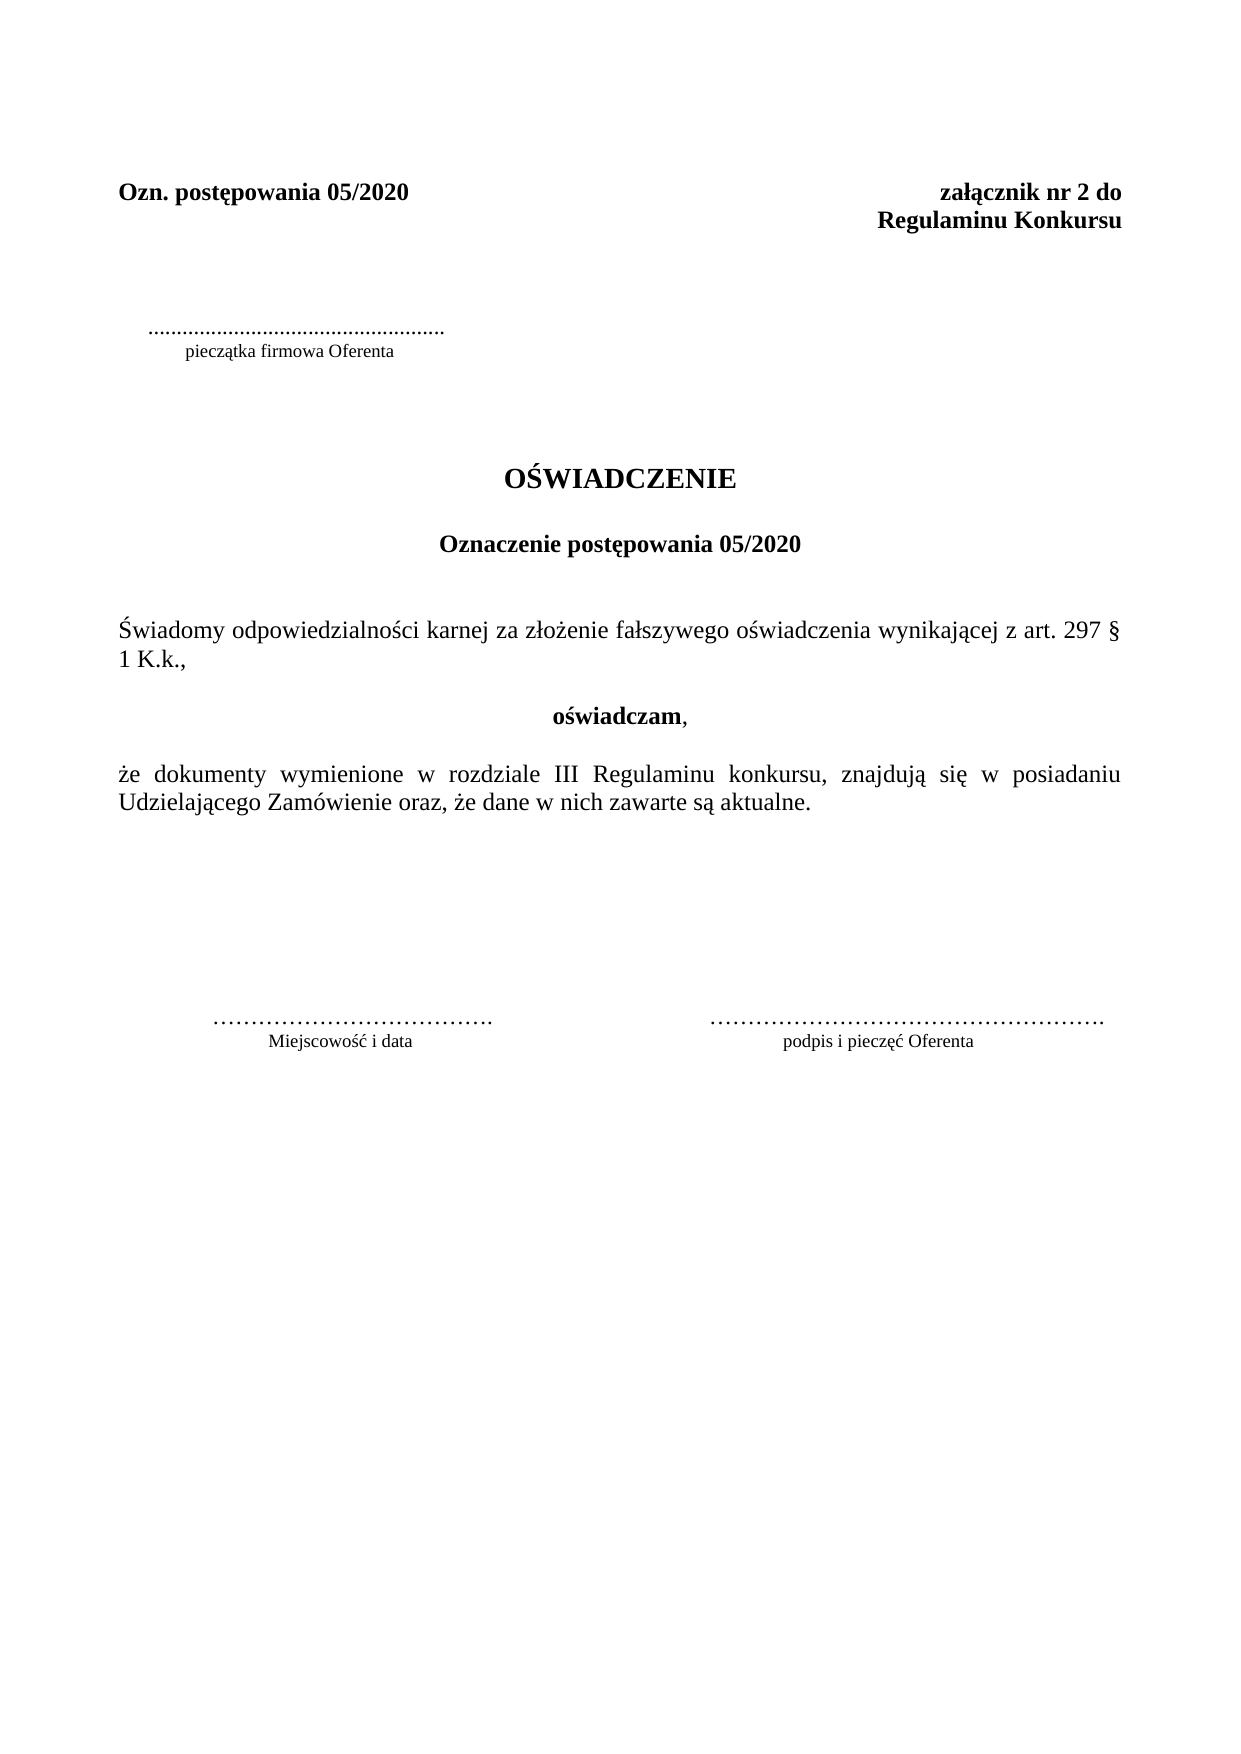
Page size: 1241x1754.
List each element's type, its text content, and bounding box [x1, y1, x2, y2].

text ………………………………. ……………………………………………. [212, 1003, 1122, 1029]
text pieczątka firmowa Oferenta [148, 339, 1122, 361]
text Świadomy odpowiedzialności karnej za złożenie fałszywego oświadczenia wynikającej z art. 297 § 1 K.k., [118, 615, 1122, 672]
text oświadczam, [118, 701, 1122, 730]
text Regulaminu Konkursu [118, 205, 1122, 234]
text Miejscowość i data podpis i pieczęć Oferenta [118, 1029, 1122, 1051]
text że dokumenty wymienione w rozdziale III Regulaminu konkursu, znajdują się w posiadaniu Udzielającego Zamówienie oraz, że dane w nich zawarte są aktualne. [118, 759, 1122, 816]
text .................................................... [148, 313, 1122, 339]
text Ozn. postępowania 05/2020 załącznik nr 2 do [118, 177, 1122, 205]
text OŚWIADCZENIE [118, 462, 1122, 495]
text Oznaczenie postępowania 05/2020 [118, 529, 1122, 557]
